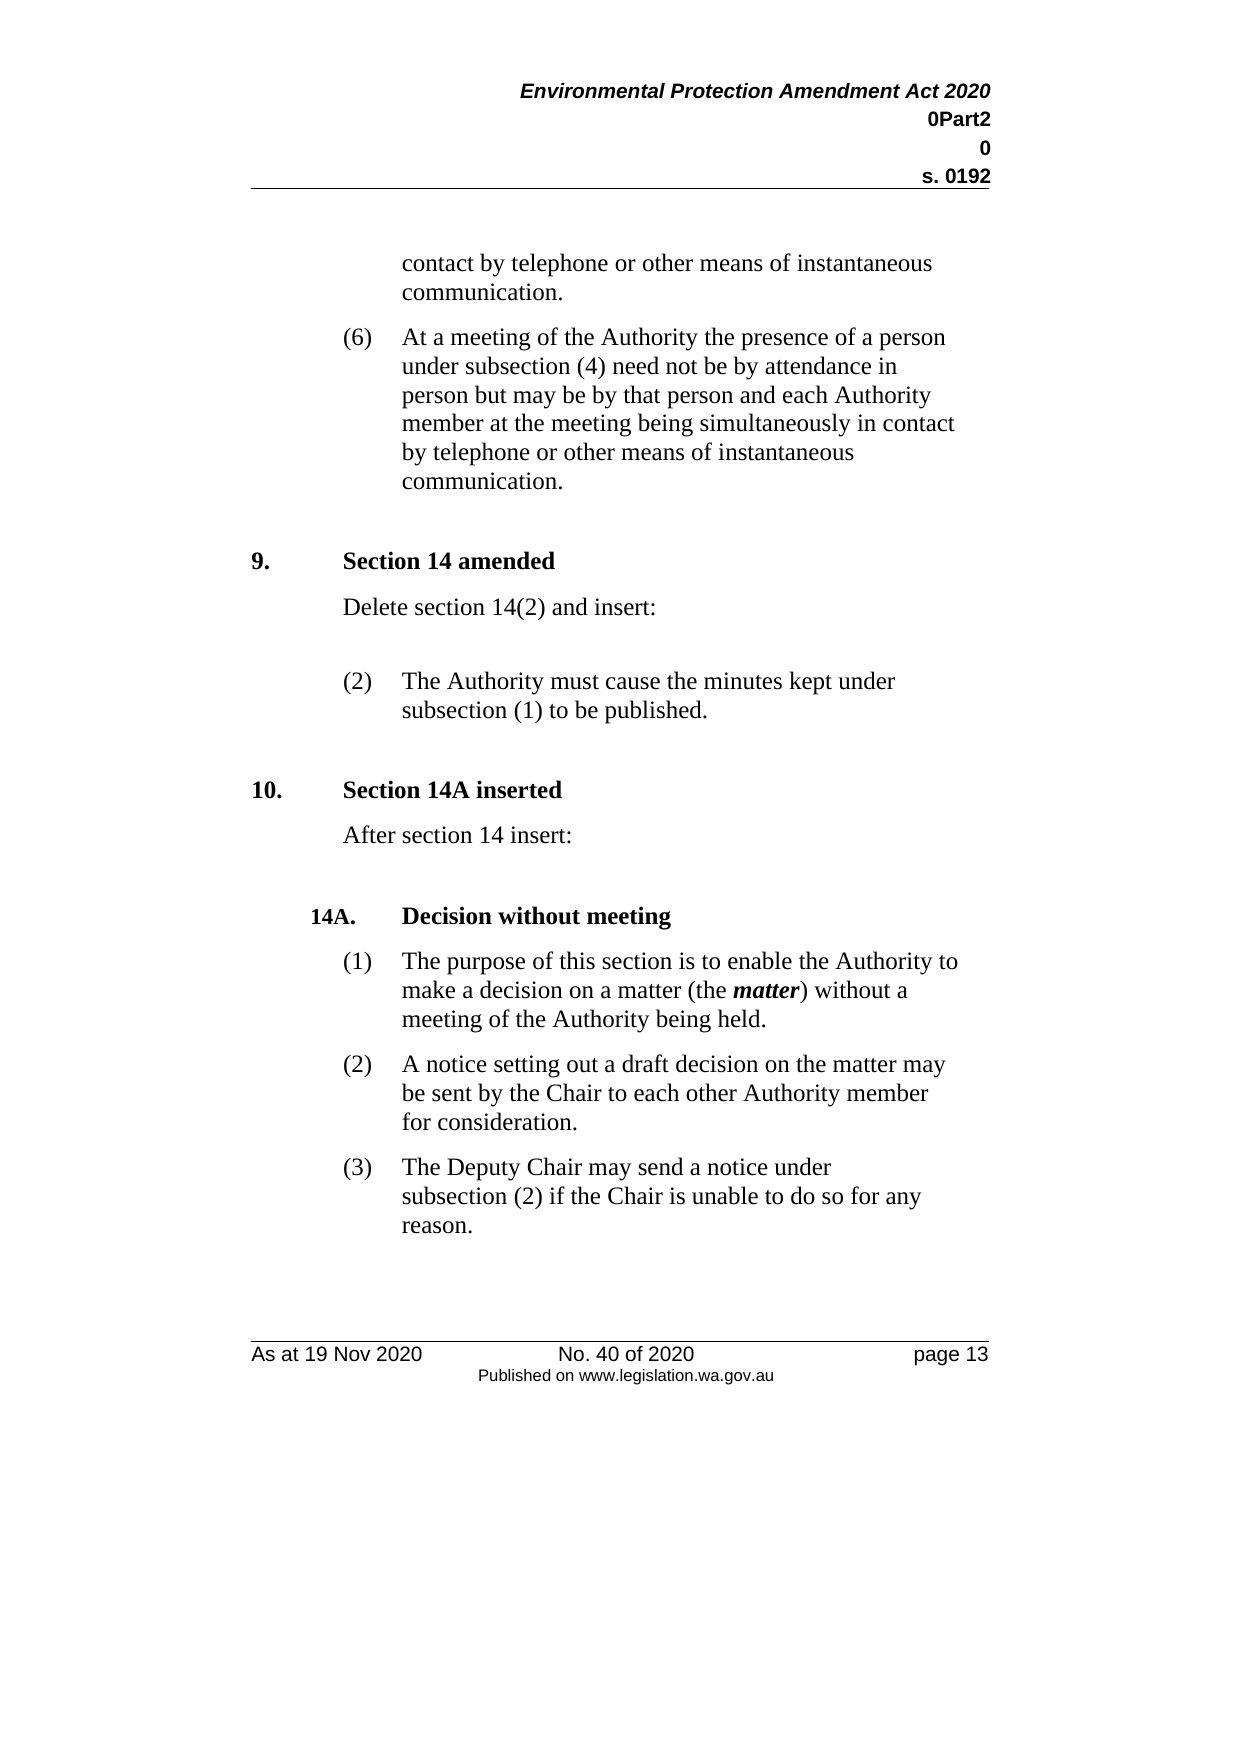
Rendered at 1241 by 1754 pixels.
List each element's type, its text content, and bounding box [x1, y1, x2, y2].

text After section 14 insert: [251, 821, 989, 849]
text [313, 248, 959, 306]
text (2) The Authority must cause the minutes kept under subsection (1) to be published. [313, 666, 959, 723]
text (3) The Deputy Chair may send a notice under subsection (2) if the Chair is unable to do so for any reason. [313, 1152, 959, 1238]
text (1) The purpose of this section is to enable the Authority to make a decision on a matter (the matter) without a meeting of the Authority being held. [313, 946, 959, 1033]
text (2) A notice setting out a draft decision on the matter may be sent by the Chair to each other Authority member for consideration. [313, 1049, 959, 1136]
subtitle 10. Section 14A inserted [251, 775, 989, 804]
text Delete section 14(2) and insert: [251, 592, 989, 621]
subtitle 9. Section 14 amended [251, 546, 989, 575]
text (6) At a meeting of the Authority the presence of a person under subsection (4) need not be by attendance in person but may be by that person and each Authority member at the meeting being simultaneously in contact by telephone or other means of instantaneous communication. [313, 322, 959, 495]
subtitle 14A. Decision without meeting [310, 901, 959, 930]
